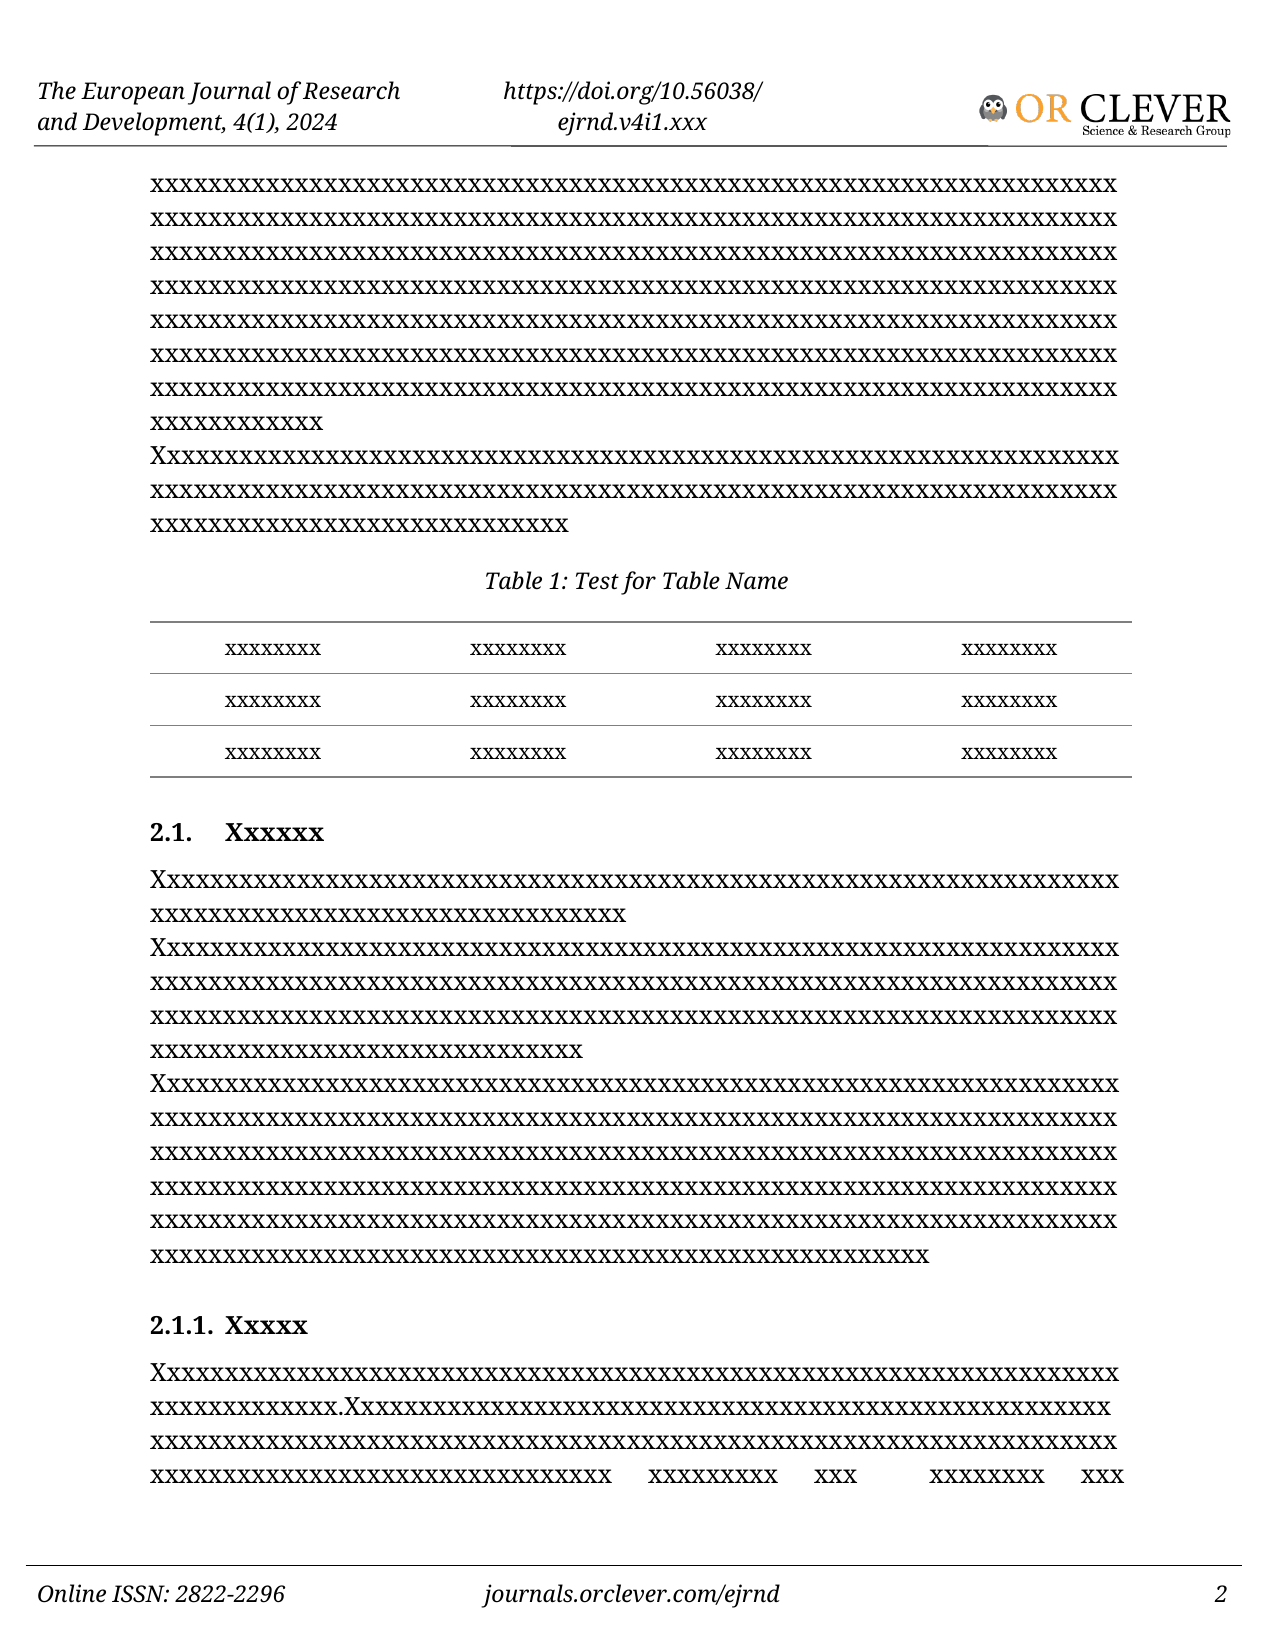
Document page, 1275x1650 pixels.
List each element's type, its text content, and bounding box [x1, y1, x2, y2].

table_header xxxxxxxx [395, 623, 641, 673]
table_header xxxxxxxx [641, 623, 886, 673]
table_cell xxxxxxxx [395, 726, 641, 776]
picture [979, 93, 1231, 138]
table_cell xxxxxxxx [886, 674, 1132, 725]
table_header xxxxxxxx [150, 623, 395, 673]
text Table 1: Test for Table Name [150, 565, 1125, 596]
table_cell xxxxxxxx [150, 674, 395, 725]
text Xxxxxxxxxxxxxxxxxxxxxxxxxxxxxxxxxxxxxxxxxxxxxxxxxxxxxxxxxxxxxxxxxxxxxxxxxxxxxxxxxxxxxxxxxxxxxxxxxxxx [150, 862, 1125, 930]
title Xxxxxx [150, 815, 1125, 849]
title Xxxxx [150, 1308, 1125, 1342]
table_cell xxxxxxxx [641, 726, 886, 776]
table_cell xxxxxxxx [886, 726, 1132, 776]
text Xxxxxxxxxxxxxxxxxxxxxxxxxxxxxxxxxxxxxxxxxxxxxxxxxxxxxxxxxxxxxxxxxxxxxxxxxxxxxxxxxxxxxxxxxxxxxxxxxxxxxxxxxxxxxxxxxxxxxxxxxxxxxxxxxxxxxxxxxxxxxxxxxxxxxxxxxxxxxxxxxxxxxxxxxxxxxxxxxxxxxxxxxxxxxxxxxxxxxxxxxxxxxxxxxxxxxxxxxxxxxxxxxxxxxxx [150, 930, 1125, 1066]
table_header xxxxxxxx [886, 623, 1132, 673]
text Xxxxxxxxxxxxxxxxxxxxxxxxxxxxxxxxxxxxxxxxxxxxxxxxxxxxxxxxxxxxxxxxxxxxxxxxxxxxxxxxxxxxxxxxxxxxxxxxxxxxxxxxxxxxxxxxxxxxxxxxxxxxxxxxxxxxxxxxxxxxxxxxxxxxxxxxxxxxxxxxxxxxxxxxxxxxxxxxxxxxxxxxxxxxxxxxxxxxxxxxxxxxxxxxxxxxxxxxxxxxxxxxxxxxxxxxxxxxxxxxxxxxxxxxxxxxxxxxxxxxxxxxxxxxxxxxxxxxxxxxxxxxxxxxxxxxxxxxxxxxxxxxxxxxxxxxxxxxxxxxxxxxxxxxxxxxxxxxxxxxxxxxxxxxxxxxxxxxxxxxxxxxxxxxxxxxxxxxxxxxxxxxxxxxx [150, 1066, 1125, 1270]
table_cell xxxxxxxx [150, 726, 395, 776]
table_cell xxxxxxxx [641, 674, 886, 725]
text Xxxxxxxxxxxxxxxxxxxxxxxxxxxxxxxxxxxxxxxxxxxxxxxxxxxxxxxxxxxxxxxxxxxxxxxxxxxxxxxxxxxxxxxxxxxxxxxxxxxxxxxxxxxxxxxxxxxxxxxxxxxxxxxxxxxxxxxxxxxxxxxxxxxxxxxxxxxxxxxxxxx [150, 438, 1125, 540]
table_cell xxxxxxxx [395, 674, 641, 725]
